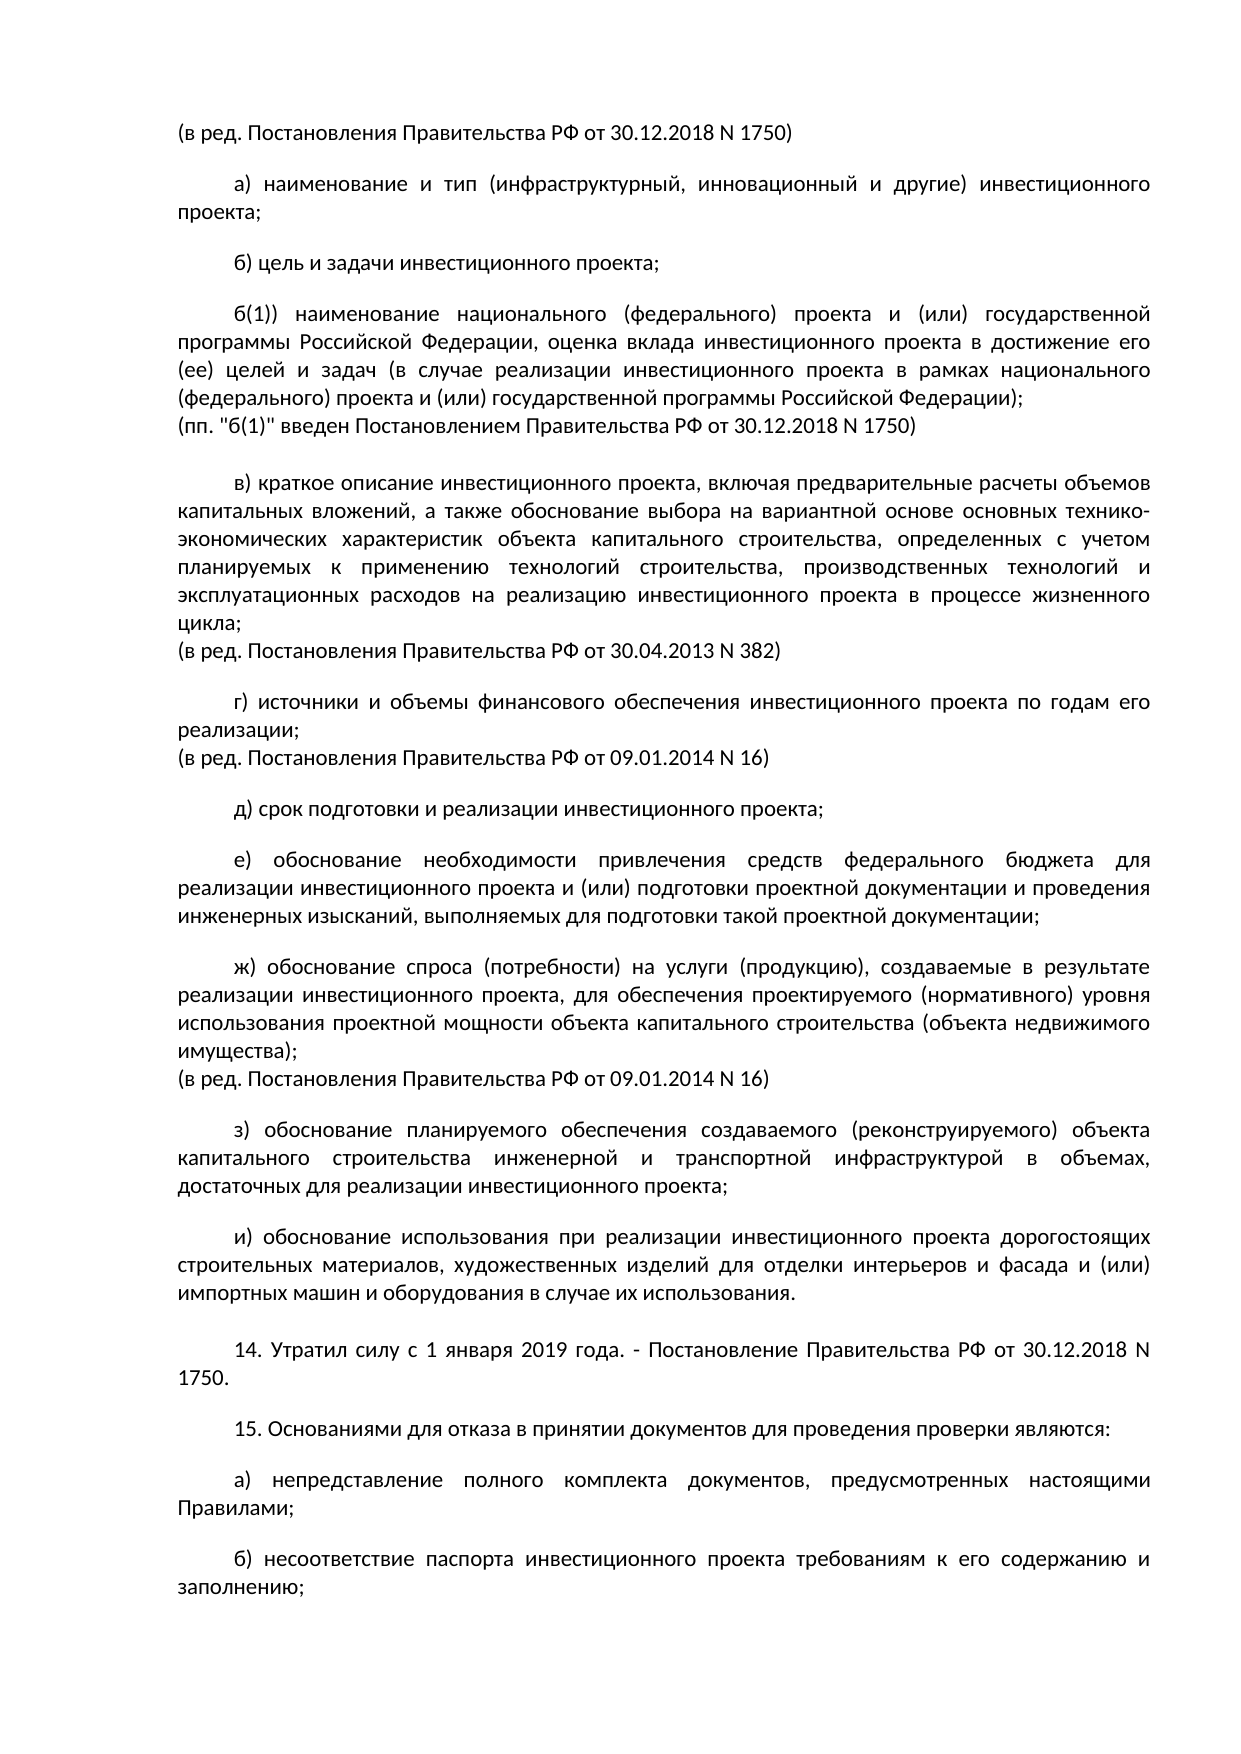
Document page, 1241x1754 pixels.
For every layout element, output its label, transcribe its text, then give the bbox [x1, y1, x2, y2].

text а) непредставление полного комплекта документов, предусмотренных настоящими Правилами; [177, 1465, 1152, 1521]
text б) цель и задачи инвестиционного проекта; [177, 248, 1152, 276]
text (пп. "б(1)" введен Постановлением Правительства РФ от 30.12.2018 N 1750) [177, 411, 1152, 439]
text (в ред. Постановления Правительства РФ от 30.12.2018 N 1750) [177, 118, 1152, 146]
text в) краткое описание инвестиционного проекта, включая предварительные расчеты объемов капитальных вложений, а также обоснование выбора на вариантной основе основных технико-экономических характеристик объекта капитального строительства, определенных с учетом планируемых к применению технологий строительства, производственных технологий и эксплуатационных расходов на реализацию инвестиционного проекта в процессе жизненного цикла; [177, 468, 1152, 636]
text е) обоснование необходимости привлечения средств федерального бюджета для реализации инвестиционного проекта и (или) подготовки проектной документации и проведения инженерных изысканий, выполняемых для подготовки такой проектной документации; [177, 845, 1152, 929]
text 15. Основаниями для отказа в принятии документов для проведения проверки являются: [177, 1414, 1152, 1442]
text ж) обоснование спроса (потребности) на услуги (продукцию), создаваемые в результате реализации инвестиционного проекта, для обеспечения проектируемого (нормативного) уровня использования проектной мощности объекта капитального строительства (объекта недвижимого имущества); [177, 952, 1152, 1064]
text и) обоснование использования при реализации инвестиционного проекта дорогостоящих строительных материалов, художественных изделий для отделки интерьеров и фасада и (или) импортных машин и оборудования в случае их использования. [177, 1222, 1152, 1306]
text (в ред. Постановления Правительства РФ от 09.01.2014 N 16) [177, 743, 1152, 771]
text б(1)) наименование национального (федерального) проекта и (или) государственной программы Российской Федерации, оценка вклада инвестиционного проекта в достижение его (ее) целей и задач (в случае реализации инвестиционного проекта в рамках национального (федерального) проекта и (или) государственной программы Российской Федерации); [177, 299, 1152, 411]
text 14. Утратил силу с 1 января 2019 года. - Постановление Правительства РФ от 30.12.2018 N 1750. [177, 1335, 1152, 1391]
text (в ред. Постановления Правительства РФ от 30.04.2013 N 382) [177, 636, 1152, 664]
text б) несоответствие паспорта инвестиционного проекта требованиям к его содержанию и заполнению; [177, 1544, 1152, 1600]
text д) срок подготовки и реализации инвестиционного проекта; [177, 794, 1152, 822]
text г) источники и объемы финансового обеспечения инвестиционного проекта по годам его реализации; [177, 687, 1152, 743]
text (в ред. Постановления Правительства РФ от 09.01.2014 N 16) [177, 1064, 1152, 1092]
text а) наименование и тип (инфраструктурный, инновационный и другие) инвестиционного проекта; [177, 169, 1152, 225]
text з) обоснование планируемого обеспечения создаваемого (реконструируемого) объекта капитального строительства инженерной и транспортной инфраструктурой в объемах, достаточных для реализации инвестиционного проекта; [177, 1115, 1152, 1199]
